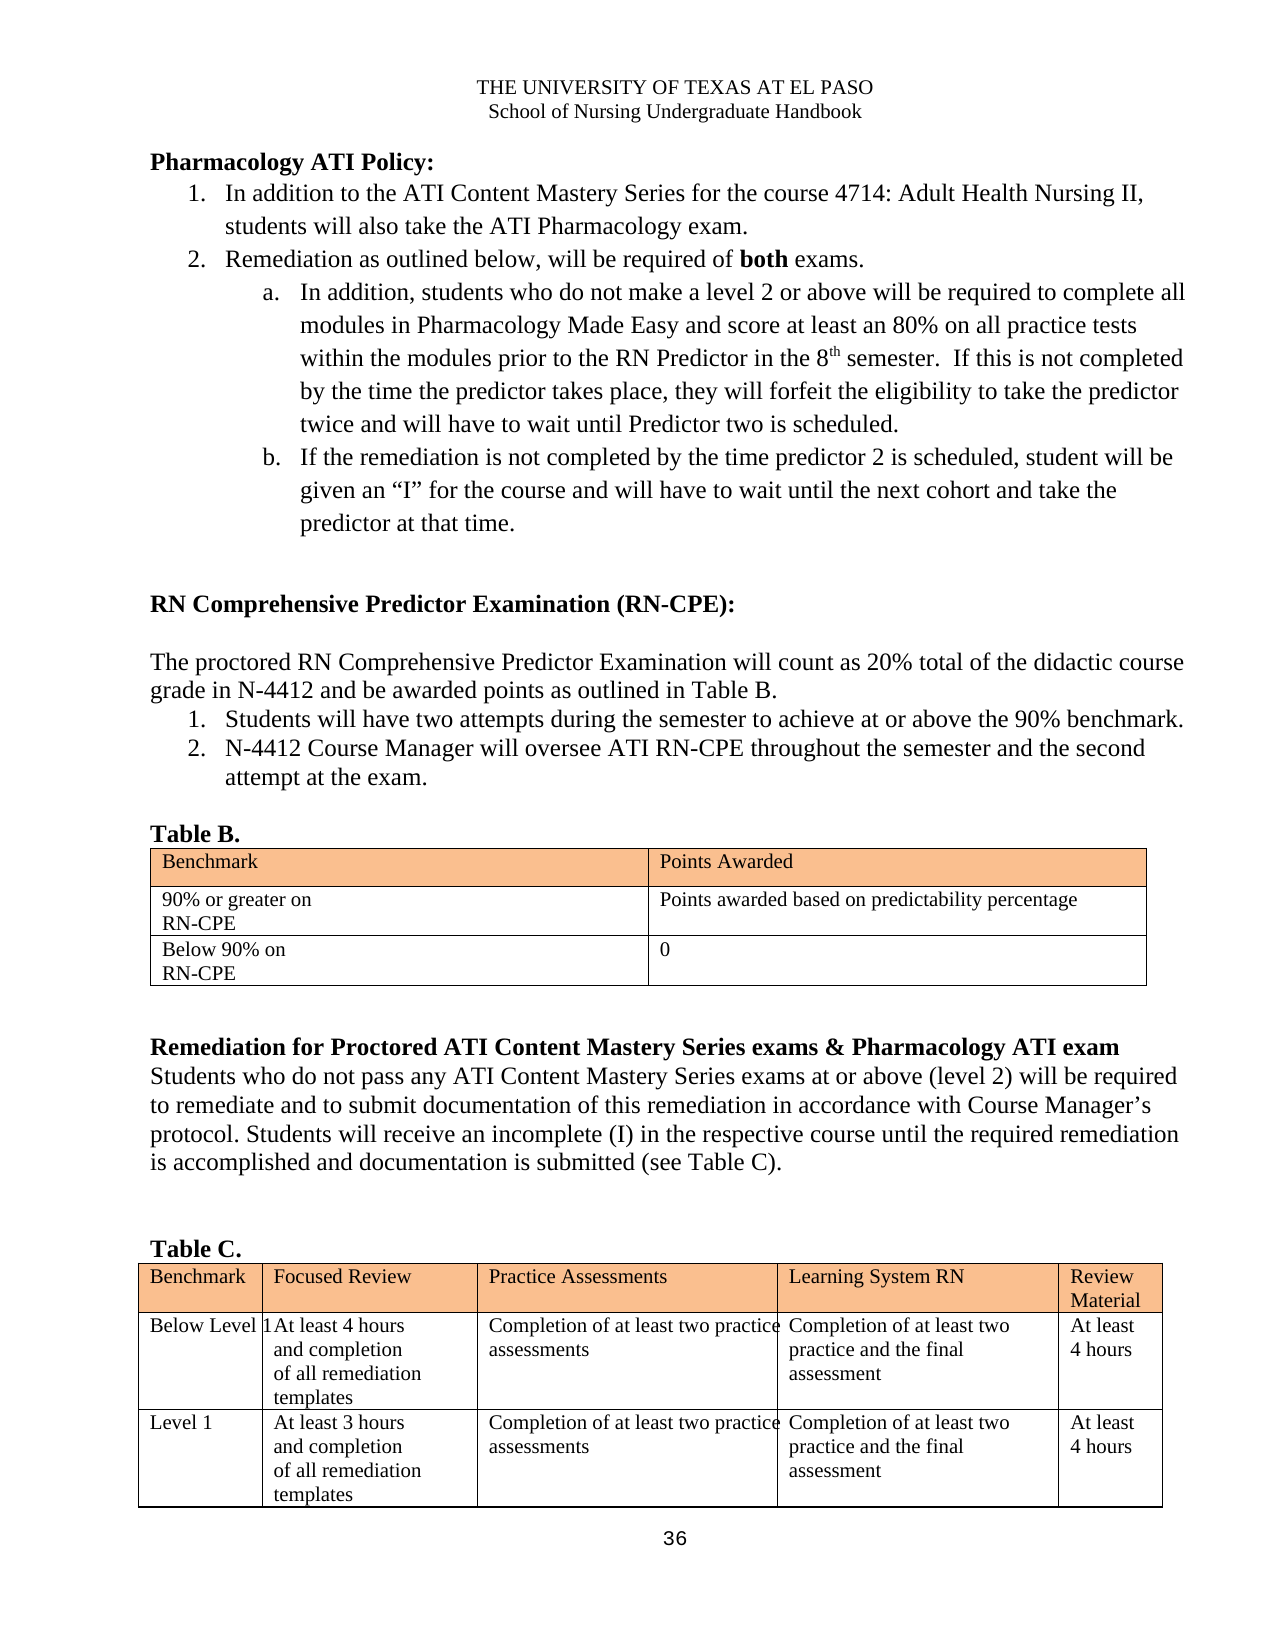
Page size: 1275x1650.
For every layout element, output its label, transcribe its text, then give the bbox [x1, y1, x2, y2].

table_cell Points awarded based on predictability percentage [649, 887, 1146, 935]
text Remediation for Proctored ATI Content Mastery Series exams & Pharmacology ATI exam [150, 1032, 1200, 1061]
table_cell Completion of at least two practice and the final assessment [778, 1410, 1058, 1506]
table_cell Completion of at least two practice and the final assessment [778, 1313, 1058, 1409]
table_header Review Material [1059, 1264, 1162, 1312]
table_cell Below 90% on RN-CPE [151, 936, 648, 984]
list Students will have two attempts during the semester to achieve at or above the 90% benchmark. [187, 704, 1200, 733]
text Table C. [150, 1234, 1200, 1262]
list If the remediation is not completed by the time predictor 2 is scheduled, student will be given an “I” for the course and will have to wait until the next cohort and take the predictor at that time. [262, 442, 1200, 537]
text Table B. [150, 819, 1200, 848]
table_header Learning System RN [778, 1264, 1058, 1312]
table_header Points Awarded [649, 849, 1146, 886]
table_cell At least 4 hours and completion of all remediation templates [263, 1313, 477, 1409]
table_cell Completion of at least two practice assessments [478, 1410, 777, 1506]
list In addition to the ATI Content Mastery Series for the course 4714: Adult Health Nursing II, students will also take the ATI Pharmacology exam. [187, 178, 1200, 240]
table_header Focused Review [263, 1264, 477, 1312]
table_header Benchmark [151, 849, 648, 886]
list Pharmacology ATI Policy: [150, 147, 1200, 176]
table_cell Below Level 1 [139, 1313, 262, 1409]
table_header Practice Assessments [478, 1264, 777, 1312]
table_cell Completion of at least two practice assessments [478, 1313, 777, 1409]
table_cell At least 3 hours and completion of all remediation templates [263, 1410, 477, 1506]
table_header Benchmark [139, 1264, 262, 1312]
table_cell At least 4 hours [1059, 1410, 1162, 1506]
text RN Comprehensive Predictor Examination (RN-CPE): [150, 589, 1200, 618]
text The proctored RN Comprehensive Predictor Examination will count as 20% total of the didactic course grade in N-4412 and be awarded points as outlined in Table B. [150, 647, 1200, 704]
table_cell At least 4 hours [1059, 1313, 1162, 1409]
text Students who do not pass any ATI Content Mastery Series exams at or above (level 2) will be required to remediate and to submit documentation of this remediation in accordance with Course Manager’s protocol. Students will receive an incomplete (I) in the respective course until the required remediation is accomplished and documentation is submitted (see Table C). [150, 1061, 1200, 1176]
table_cell 90% or greater on RN-CPE [151, 887, 648, 935]
table_cell Level 1 [139, 1410, 262, 1506]
list In addition, students who do not make a level 2 or above will be required to complete all modules in Pharmacology Made Easy and score at least an 80% on all practice tests within the modules prior to the RN Predictor in the 8th semester. If this is not completed by the time the predictor takes place, they will forfeit the eligibility to take the predictor twice and will have to wait until Predictor two is scheduled. [262, 277, 1200, 438]
list Remediation as outlined below, will be required of both exams. [187, 244, 1200, 273]
list N-4412 Course Manager will oversee ATI RN-CPE throughout the semester and the second attempt at the exam. [187, 733, 1200, 790]
table_cell 0 [649, 936, 1146, 984]
